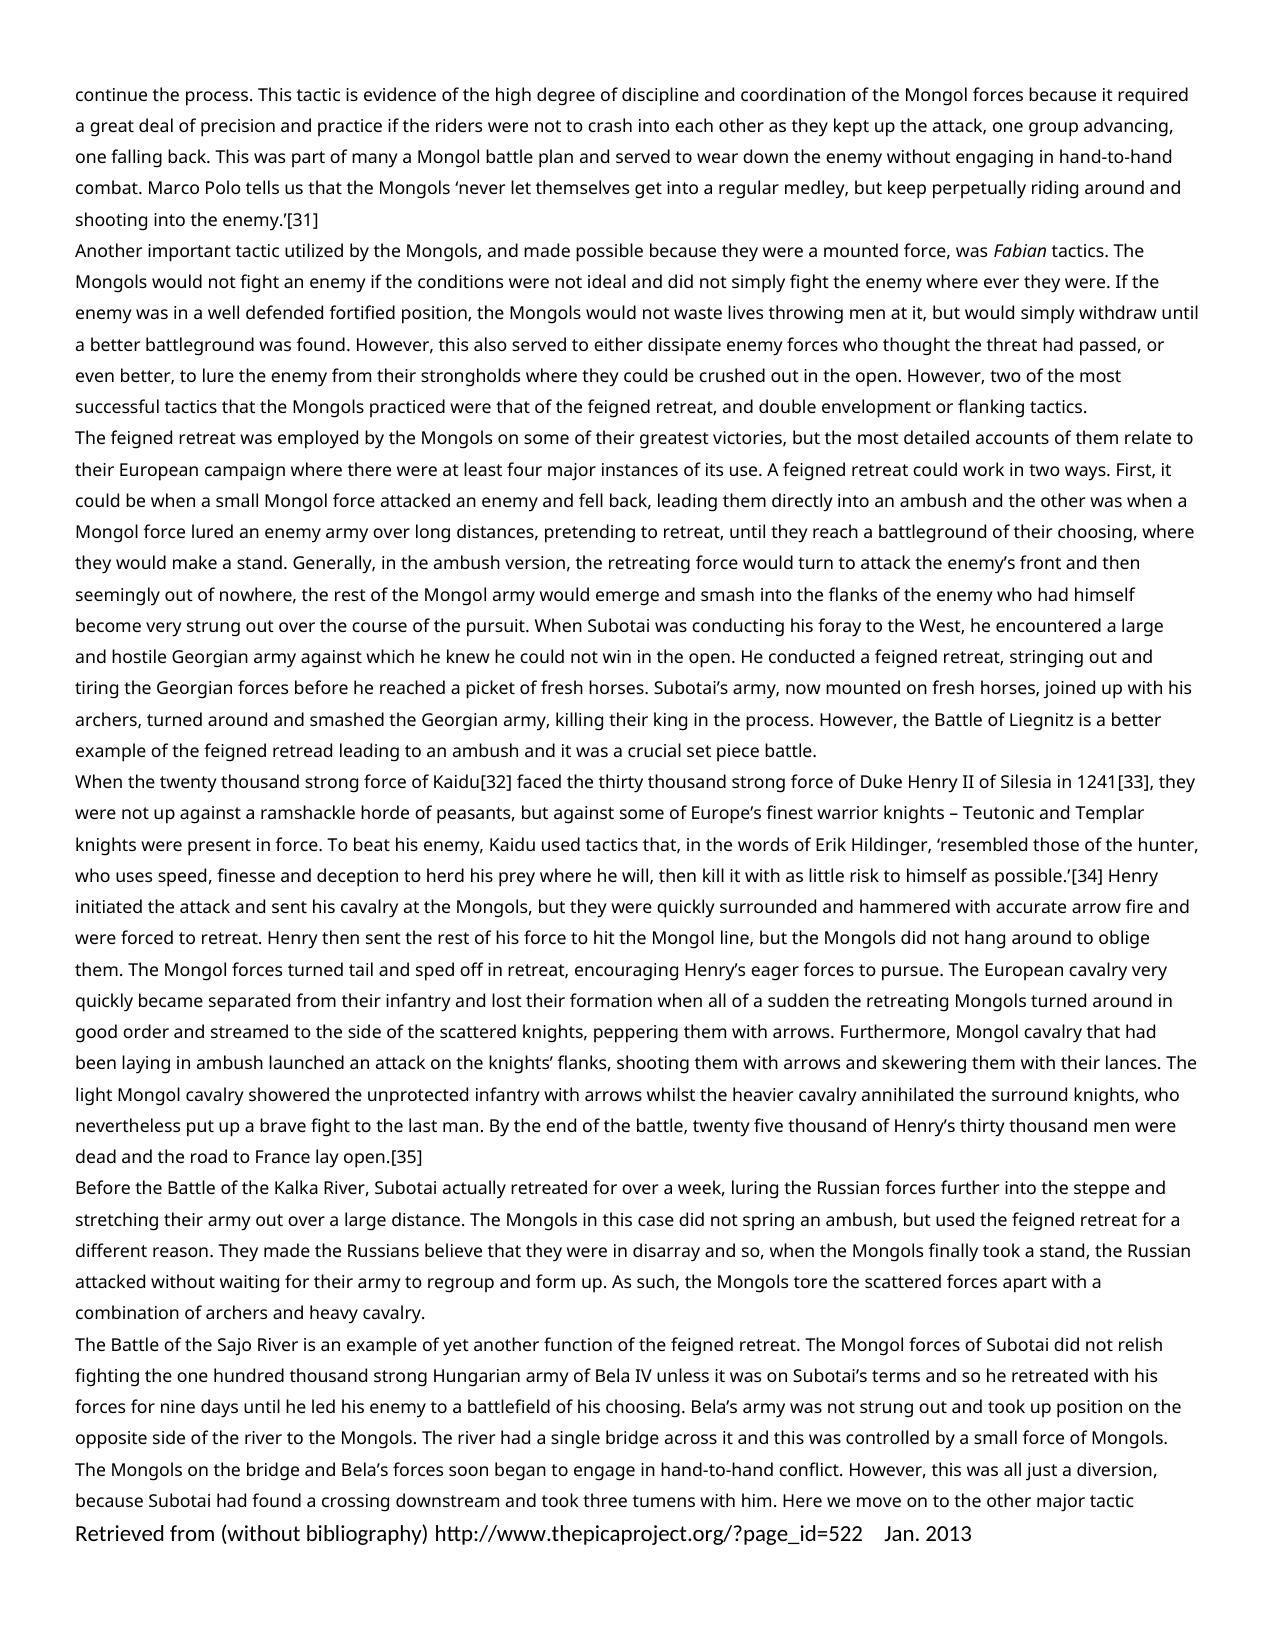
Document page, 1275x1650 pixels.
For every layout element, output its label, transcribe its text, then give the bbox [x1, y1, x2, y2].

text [75, 1325, 1200, 1512]
text When the twenty thousand strong force of Kaidu[32] faced the thirty thousand strong force of Duke Henry II of Silesia in 1241[33], they were not up against a ramshackle horde of peasants, but against some of Europe’s finest warrior knights – Teutonic and Templar knights were present in force. To beat his enemy, Kaidu used tactics that, in the words of Erik Hildinger, ‘resembled those of the hunter, who uses speed, finesse and deception to herd his prey where he will, then kill it with as little risk to himself as possible.’[34] Henry initiated the attack and sent his cavalry at the Mongols, but they were quickly surrounded and hammered with accurate arrow fire and were forced to retreat. Henry then sent the rest of his force to hit the Mongol line, but the Mongols did not hang around to oblige them. The Mongol forces turned tail and sped off in retreat, encouraging Henry’s eager forces to pursue. The European cavalry very quickly became separated from their infantry and lost their formation when all of a sudden the retreating Mongols turned around in good order and streamed to the side of the scattered knights, peppering them with arrows. Furthermore, Mongol cavalry that had been laying in ambush launched an attack on the knights’ flanks, shooting them with arrows and skewering them with their lances. The light Mongol cavalry showered the unprotected infantry with arrows whilst the heavier cavalry annihilated the surround knights, who nevertheless put up a brave fight to the last man. By the end of the battle, twenty five thousand of Henry’s thirty thousand men were dead and the road to France lay open.[35] [75, 762, 1200, 1169]
text Another important tactic utilized by the Mongols, and made possible because they were a mounted force, was Fabian tactics. The Mongols would not fight an enemy if the conditions were not ideal and did not simply fight the enemy where ever they were. If the enemy was in a well defended fortified position, the Mongols would not waste lives throwing men at it, but would simply withdraw until a better battleground was found. However, this also served to either dissipate enemy forces who thought the threat had passed, or even better, to lure the enemy from their strongholds where they could be crushed out in the open. However, two of the most successful tactics that the Mongols practiced were that of the feigned retreat, and double envelopment or flanking tactics. [75, 231, 1200, 419]
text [75, 75, 1200, 231]
text Before the Battle of the Kalka River, Subotai actually retreated for over a week, luring the Russian forces further into the steppe and stretching their army out over a large distance. The Mongols in this case did not spring an ambush, but used the feigned retreat for a different reason. They made the Russians believe that they were in disarray and so, when the Mongols finally took a stand, the Russian attacked without waiting for their army to regroup and form up. As such, the Mongols tore the scattered forces apart with a combination of archers and heavy cavalry. [75, 1169, 1200, 1325]
text The feigned retreat was employed by the Mongols on some of their greatest victories, but the most detailed accounts of them relate to their European campaign where there were at least four major instances of its use. A feigned retreat could work in two ways. First, it could be when a small Mongol force attacked an enemy and fell back, leading them directly into an ambush and the other was when a Mongol force lured an enemy army over long distances, pretending to retreat, until they reach a battleground of their choosing, where they would make a stand. Generally, in the ambush version, the retreating force would turn to attack the enemy’s front and then seemingly out of nowhere, the rest of the Mongol army would emerge and smash into the flanks of the enemy who had himself become very strung out over the course of the pursuit. When Subotai was conducting his foray to the West, he encountered a large and hostile Georgian army against which he knew he could not win in the open. He conducted a feigned retreat, stringing out and tiring the Georgian forces before he reached a picket of fresh horses. Subotai’s army, now mounted on fresh horses, joined up with his archers, turned around and smashed the Georgian army, killing their king in the process. However, the Battle of Liegnitz is a better example of the feigned retread leading to an ambush and it was a crucial set piece battle. [75, 419, 1200, 762]
